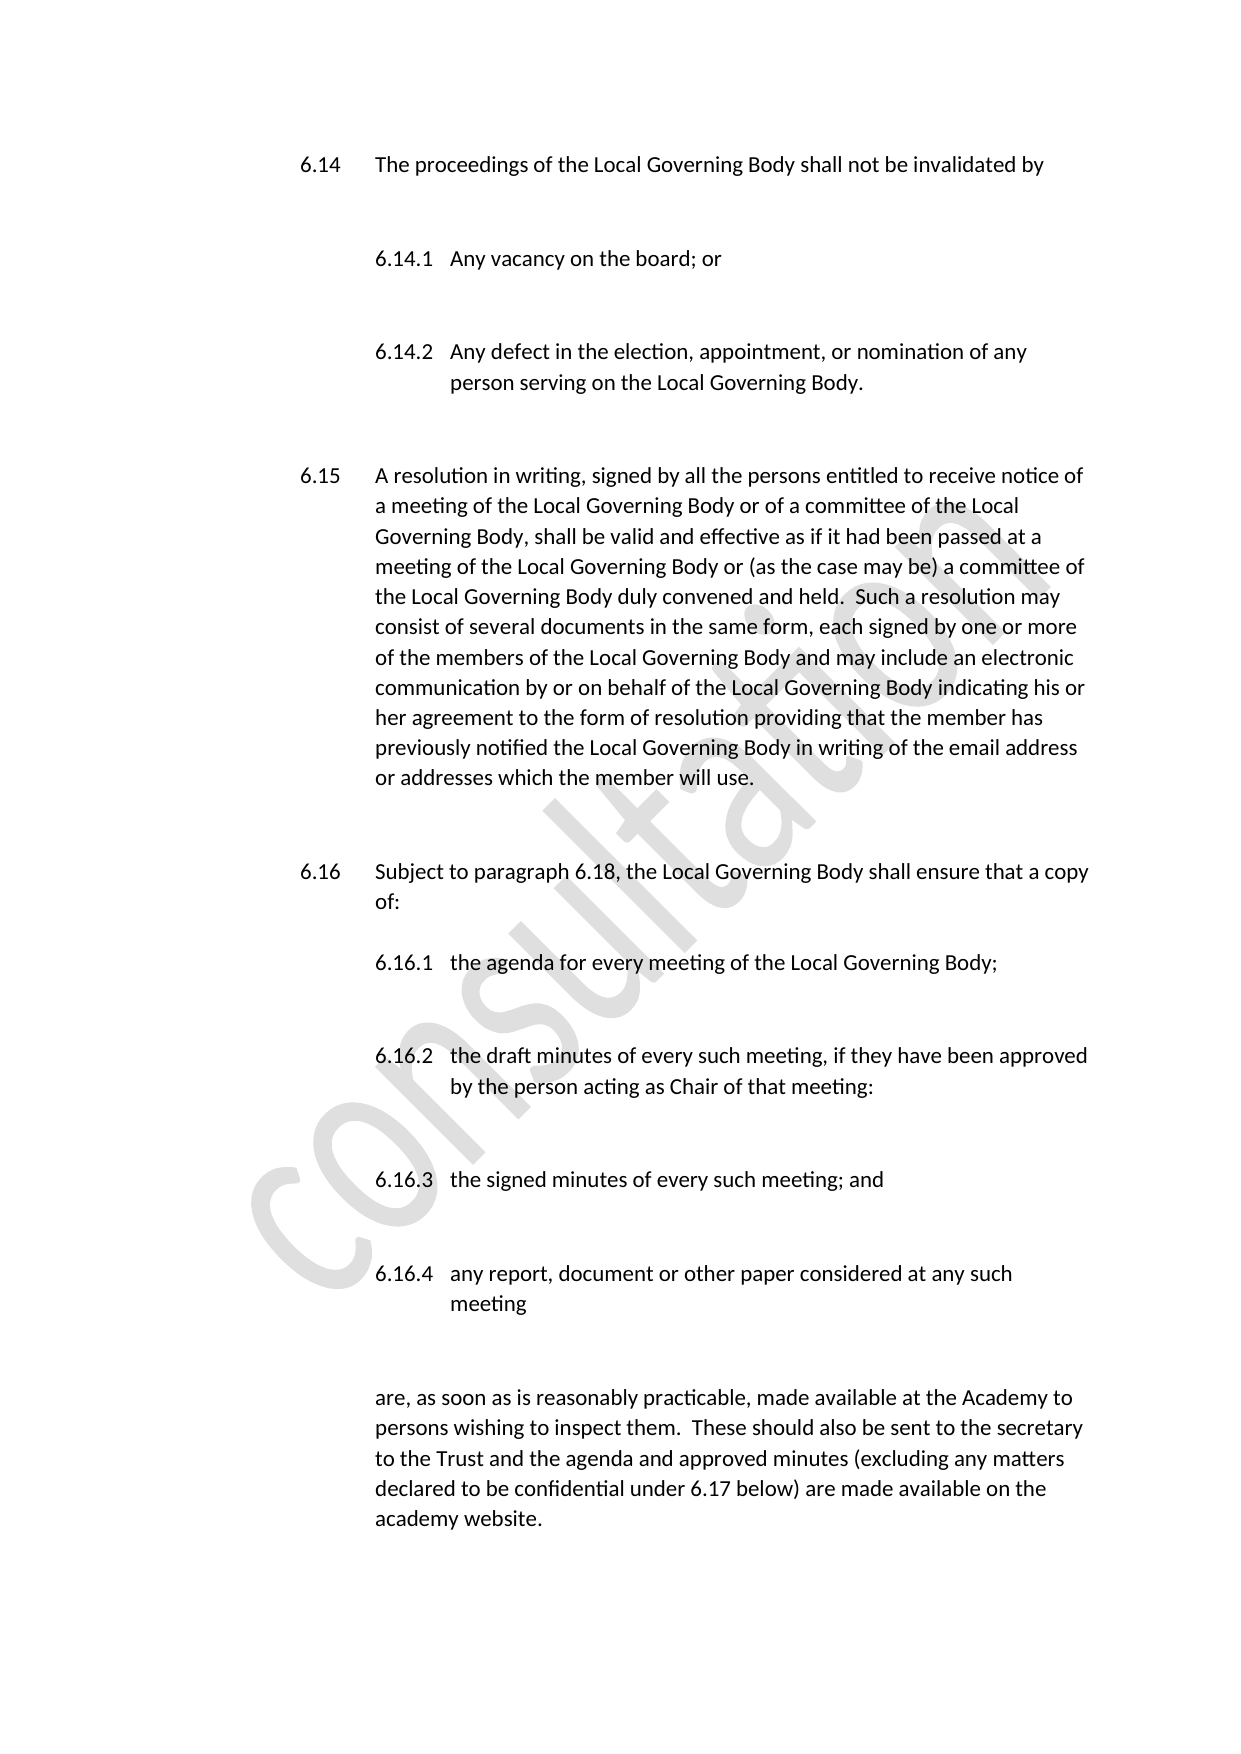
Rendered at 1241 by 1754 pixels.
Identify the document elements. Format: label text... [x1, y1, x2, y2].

list Any vacancy on the board; or [375, 244, 1090, 272]
list Subject to paragraph 6.18, the Local Governing Body shall ensure that a copy of: [300, 857, 1090, 916]
text 6.16.4 any report, document or other paper considered at any such meeting [375, 1259, 1090, 1318]
list the agenda for every meeting of the Local Governing Body; [375, 948, 1090, 976]
list the signed minutes of every such meeting; and [375, 1166, 1090, 1194]
list The proceedings of the Local Governing Body shall not be invalidated by [300, 150, 1090, 178]
list A resolution in writing, signed by all the persons entitled to receive notice of a meeting of the Local Governing Body or of a committee of the Local Governing Body, shall be valid and effective as if it had been passed at a meeting of the Local Governing Body or (as the case may be) a committee of the Local Governing Body duly convened and held. Such a resolution may consist of several documents in the same form, each signed by one or more of the members of the Local Governing Body and may include an electronic communication by or on behalf of the Local Governing Body indicating his or her agreement to the form of resolution providing that the member has previously notified the Local Governing Body in writing of the email address or addresses which the member will use. [300, 461, 1090, 792]
list the draft minutes of every such meeting, if they have been approved by the person acting as Chair of that meeting: [375, 1042, 1090, 1100]
list Any defect in the election, appointment, or nomination of any person serving on the Local Governing Body. [375, 337, 1090, 396]
text are, as soon as is reasonably practicable, made available at the Academy to persons wishing to inspect them. These should also be sent to the secretary to the Trust and the agenda and approved minutes (excluding any matters declared to be confidential under 6.17 below) are made available on the academy website. [375, 1383, 1090, 1532]
